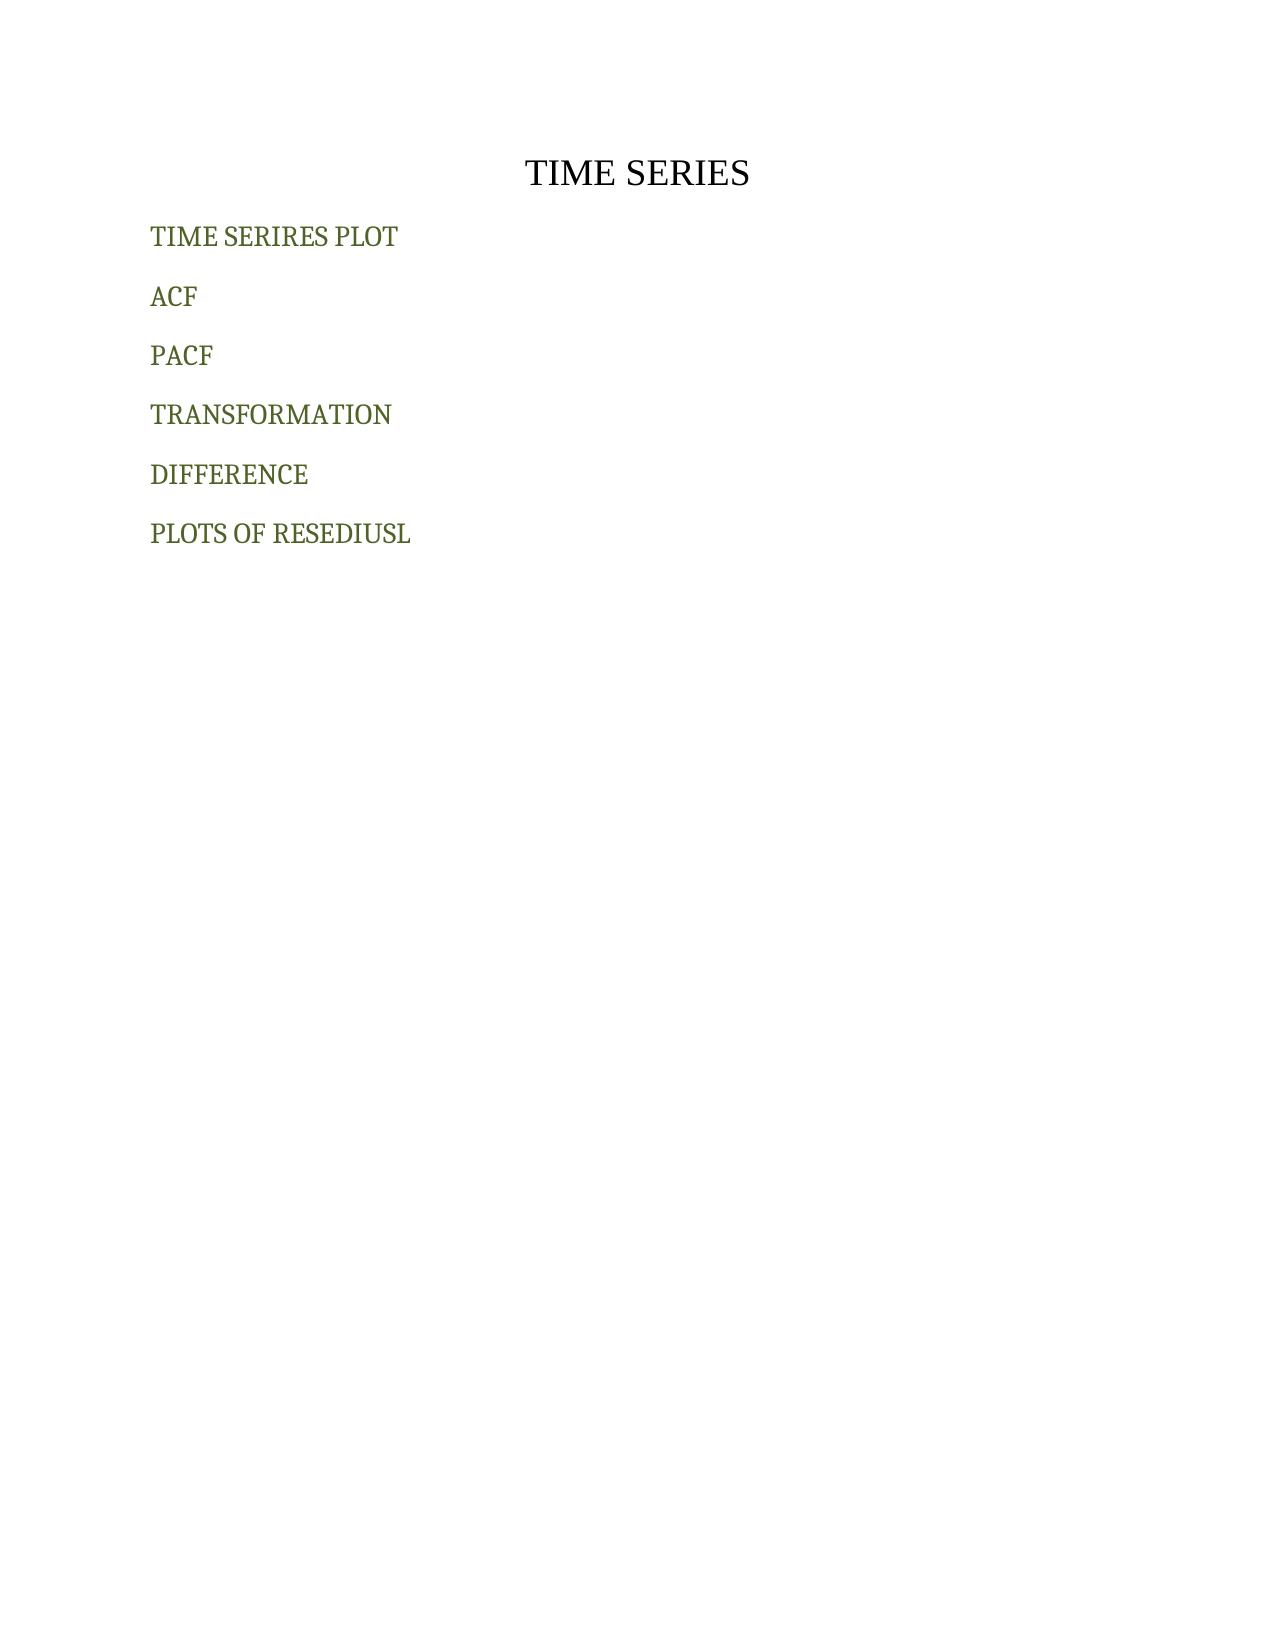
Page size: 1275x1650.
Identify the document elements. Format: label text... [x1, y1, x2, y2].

text TIME SERIES [150, 150, 1125, 193]
text ACF [150, 280, 1125, 313]
text PLOTS OF RESEDIUSL [150, 517, 1125, 551]
text TIME SERIRES PLOT [150, 220, 1125, 254]
text PACF [150, 339, 1125, 373]
text DIFFERENCE [150, 458, 1125, 491]
text TRANSFORMATION [150, 398, 1125, 432]
